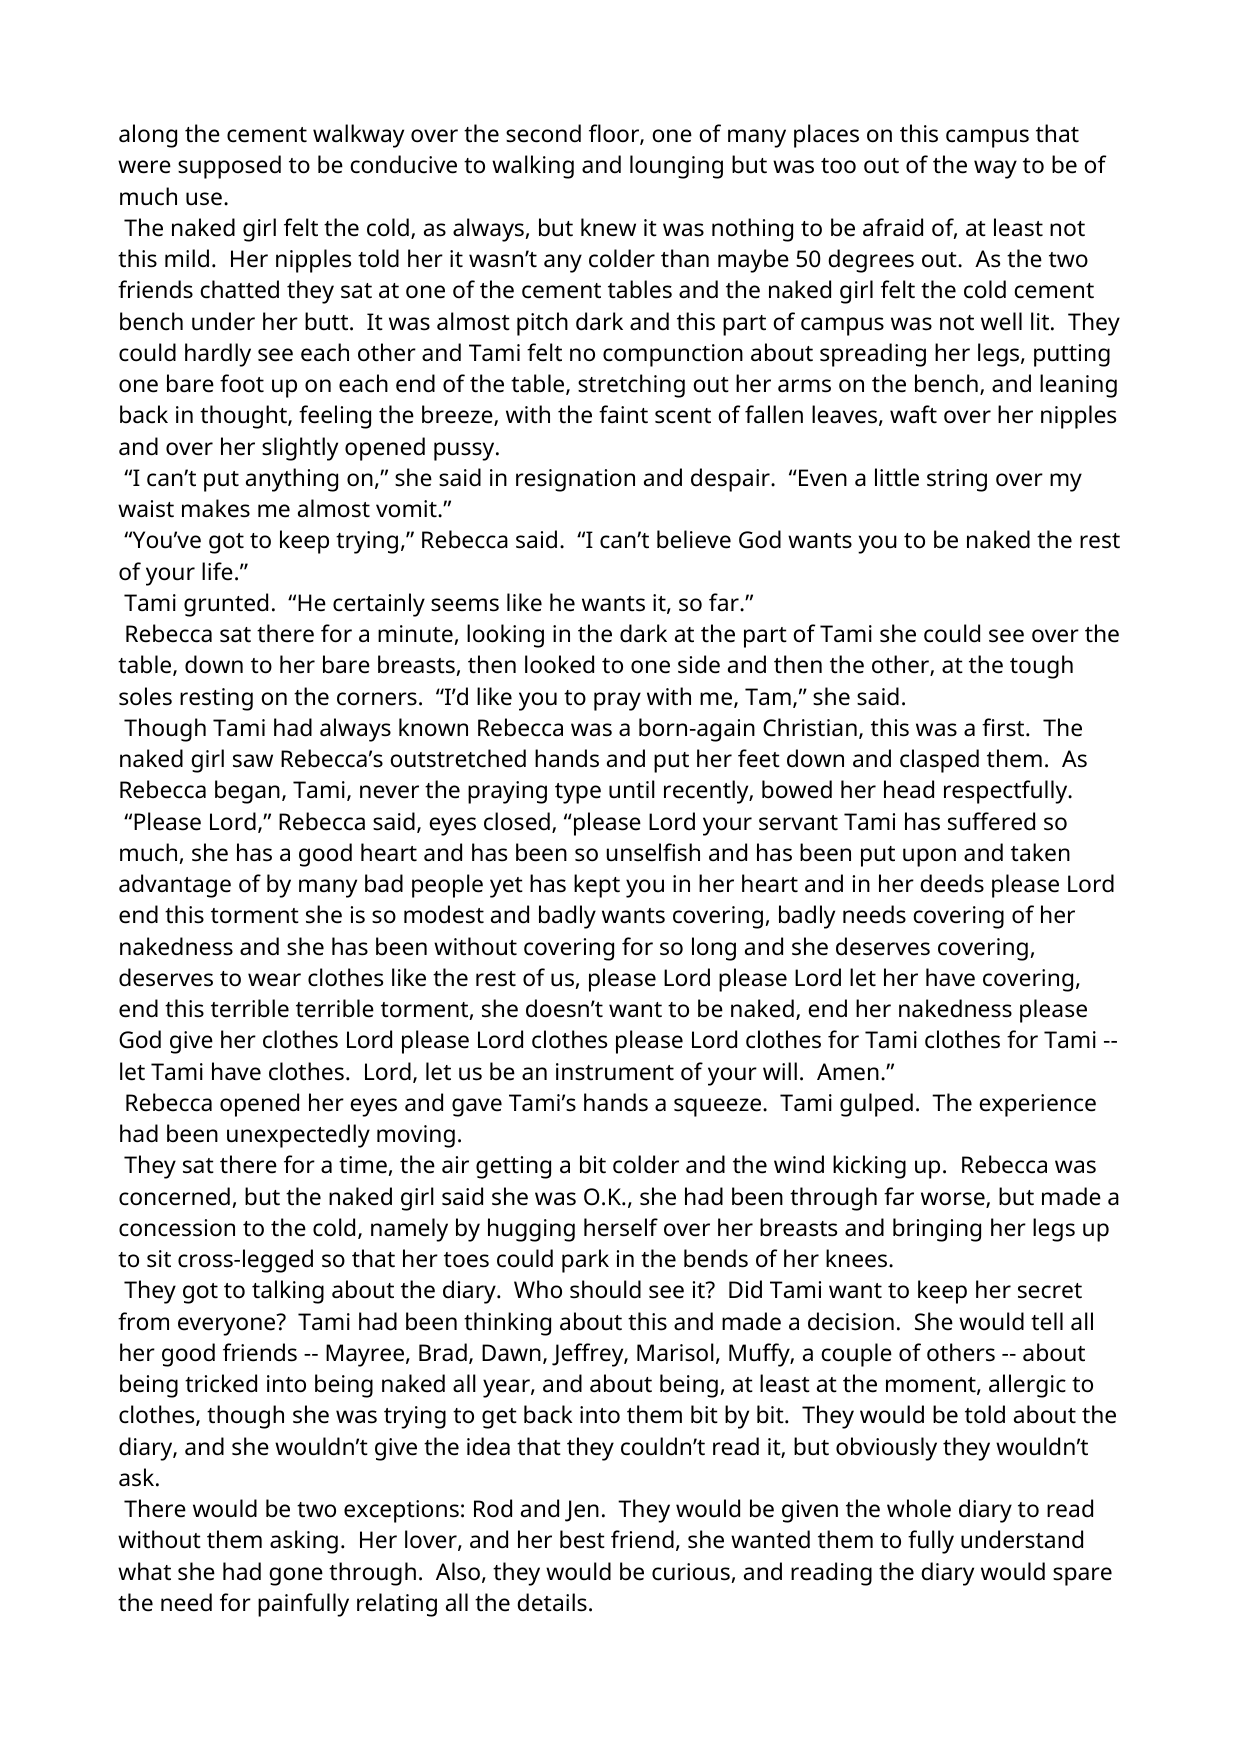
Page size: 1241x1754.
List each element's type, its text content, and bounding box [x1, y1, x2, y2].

text Tami grunted. “He certainly seems like he wants it, so far.” [118, 587, 1122, 618]
text “I can’t put anything on,” she said in resignation and despair. “Even a little string over my waist makes me almost vomit.” [118, 462, 1122, 524]
text “You’ve got to keep trying,” Rebecca said. “I can’t believe God wants you to be naked the rest of your life.” [118, 524, 1122, 587]
text Though Tami had always known Rebecca was a born-again Christian, this was a first. The naked girl saw Rebecca’s outstretched hands and put her feet down and clasped them. As Rebecca began, Tami, never the praying type until recently, bowed her head respectfully. [118, 712, 1122, 806]
text There would be two exceptions: Rod and Jen. They would be given the whole diary to read without them asking. Her lover, and her best friend, she wanted them to fully understand what she had gone through. Also, they would be curious, and reading the diary would spare the need for painfully relating all the details. [118, 1493, 1122, 1618]
text They got to talking about the diary. Who should see it? Did Tami want to keep her secret from everyone? Tami had been thinking about this and made a decision. She would tell all her good friends -- Mayree, Brad, Dawn, Jeffrey, Marisol, Muffy, a couple of others -- about being tricked into being naked all year, and about being, at least at the moment, allergic to clothes, though she was trying to get back into them bit by bit. They would be told about the diary, and she wouldn’t give the idea that they couldn’t read it, but obviously they wouldn’t ask. [118, 1274, 1122, 1493]
text Rebecca sat there for a minute, looking in the dark at the part of Tami she could see over the table, down to her bare breasts, then looked to one side and then the other, at the tough soles resting on the corners. “I’d like you to pray with me, Tam,” she said. [118, 618, 1122, 712]
text “Please Lord,” Rebecca said, eyes closed, “please Lord your servant Tami has suffered so much, she has a good heart and has been so unselfish and has been put upon and taken advantage of by many bad people yet has kept you in her heart and in her deeds please Lord end this torment she is so modest and badly wants covering, badly needs covering of her nakedness and she has been without covering for so long and she deserves covering, deserves to wear clothes like the rest of us, please Lord please Lord let her have covering, end this terrible terrible torment, she doesn’t want to be naked, end her nakedness please God give her clothes Lord please Lord clothes please Lord clothes for Tami clothes for Tami -- let Tami have clothes. Lord, let us be an instrument of your will. Amen.” [118, 806, 1122, 1087]
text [118, 118, 1122, 212]
text The naked girl felt the cold, as always, but knew it was nothing to be afraid of, at least not this mild. Her nipples told her it wasn’t any colder than maybe 50 degrees out. As the two friends chatted they sat at one of the cement tables and the naked girl felt the cold cement bench under her butt. It was almost pitch dark and this part of campus was not well lit. They could hardly see each other and Tami felt no compunction about spreading her legs, putting one bare foot up on each end of the table, stretching out her arms on the bench, and leaning back in thought, feeling the breeze, with the faint scent of fallen leaves, waft over her nipples and over her slightly opened pussy. [118, 212, 1122, 462]
text Rebecca opened her eyes and gave Tami’s hands a squeeze. Tami gulped. The experience had been unexpectedly moving. [118, 1087, 1122, 1149]
text They sat there for a time, the air getting a bit colder and the wind kicking up. Rebecca was concerned, but the naked girl said she was O.K., she had been through far worse, but made a concession to the cold, namely by hugging herself over her breasts and bringing her legs up to sit cross-legged so that her toes could park in the bends of her knees. [118, 1149, 1122, 1274]
